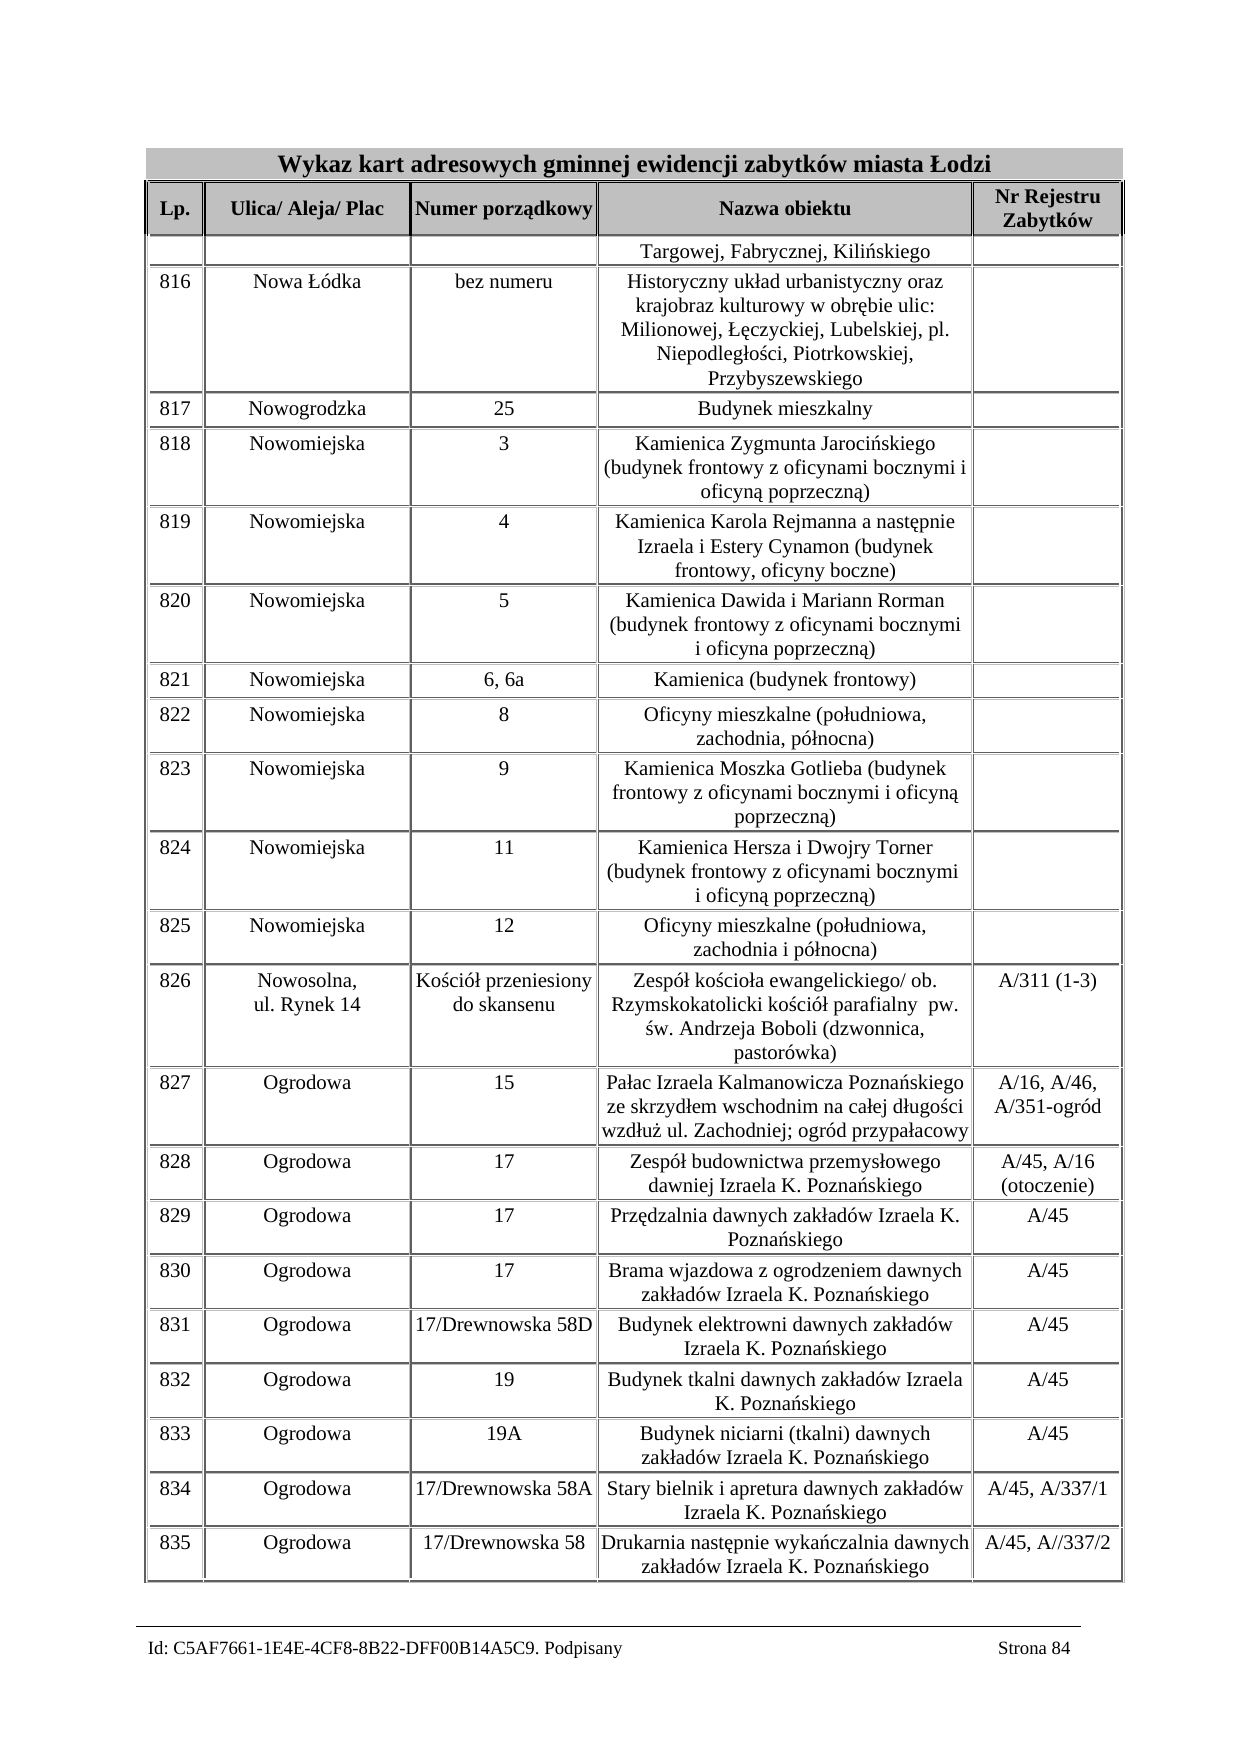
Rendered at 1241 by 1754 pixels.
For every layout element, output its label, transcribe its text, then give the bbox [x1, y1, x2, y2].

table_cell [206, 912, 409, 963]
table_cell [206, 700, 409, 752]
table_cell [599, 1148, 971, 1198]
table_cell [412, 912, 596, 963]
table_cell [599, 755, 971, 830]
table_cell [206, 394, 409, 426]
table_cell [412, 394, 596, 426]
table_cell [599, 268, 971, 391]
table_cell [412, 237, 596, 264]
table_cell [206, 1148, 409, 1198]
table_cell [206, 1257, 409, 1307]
table_cell Ulica/ Aleja/ Plac [206, 183, 409, 234]
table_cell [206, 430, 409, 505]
table_cell Numer porządkowy [412, 183, 596, 234]
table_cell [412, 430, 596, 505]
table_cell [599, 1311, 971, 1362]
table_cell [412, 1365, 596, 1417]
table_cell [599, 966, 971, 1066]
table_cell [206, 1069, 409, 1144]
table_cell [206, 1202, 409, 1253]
table_cell Lp. [148, 181, 202, 234]
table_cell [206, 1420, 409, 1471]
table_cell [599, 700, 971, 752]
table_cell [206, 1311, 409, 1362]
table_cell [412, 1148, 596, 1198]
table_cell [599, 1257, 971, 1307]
table_cell Nazwa obiektu [599, 183, 971, 234]
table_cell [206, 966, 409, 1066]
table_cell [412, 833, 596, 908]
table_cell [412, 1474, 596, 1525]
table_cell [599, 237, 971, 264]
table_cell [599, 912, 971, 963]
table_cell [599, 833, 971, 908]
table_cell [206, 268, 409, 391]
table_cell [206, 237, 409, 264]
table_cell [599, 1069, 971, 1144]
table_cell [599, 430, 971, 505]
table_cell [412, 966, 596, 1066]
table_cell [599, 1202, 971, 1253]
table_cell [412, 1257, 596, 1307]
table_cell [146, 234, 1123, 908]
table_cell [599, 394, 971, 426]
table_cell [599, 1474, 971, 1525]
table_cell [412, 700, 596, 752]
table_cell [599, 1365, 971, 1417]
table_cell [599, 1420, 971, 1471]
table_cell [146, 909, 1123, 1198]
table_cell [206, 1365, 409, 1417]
table_header Wykaz kart adresowych gminnej ewidencji zabytków miasta Łodzi [146, 148, 1123, 179]
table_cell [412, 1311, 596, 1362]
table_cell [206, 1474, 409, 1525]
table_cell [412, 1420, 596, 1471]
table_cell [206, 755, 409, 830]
table_cell Nr Rejestru Zabytków [974, 180, 1123, 234]
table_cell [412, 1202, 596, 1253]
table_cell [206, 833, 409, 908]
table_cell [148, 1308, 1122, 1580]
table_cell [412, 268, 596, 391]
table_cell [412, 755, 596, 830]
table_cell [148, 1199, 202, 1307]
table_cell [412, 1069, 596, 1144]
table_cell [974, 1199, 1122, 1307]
